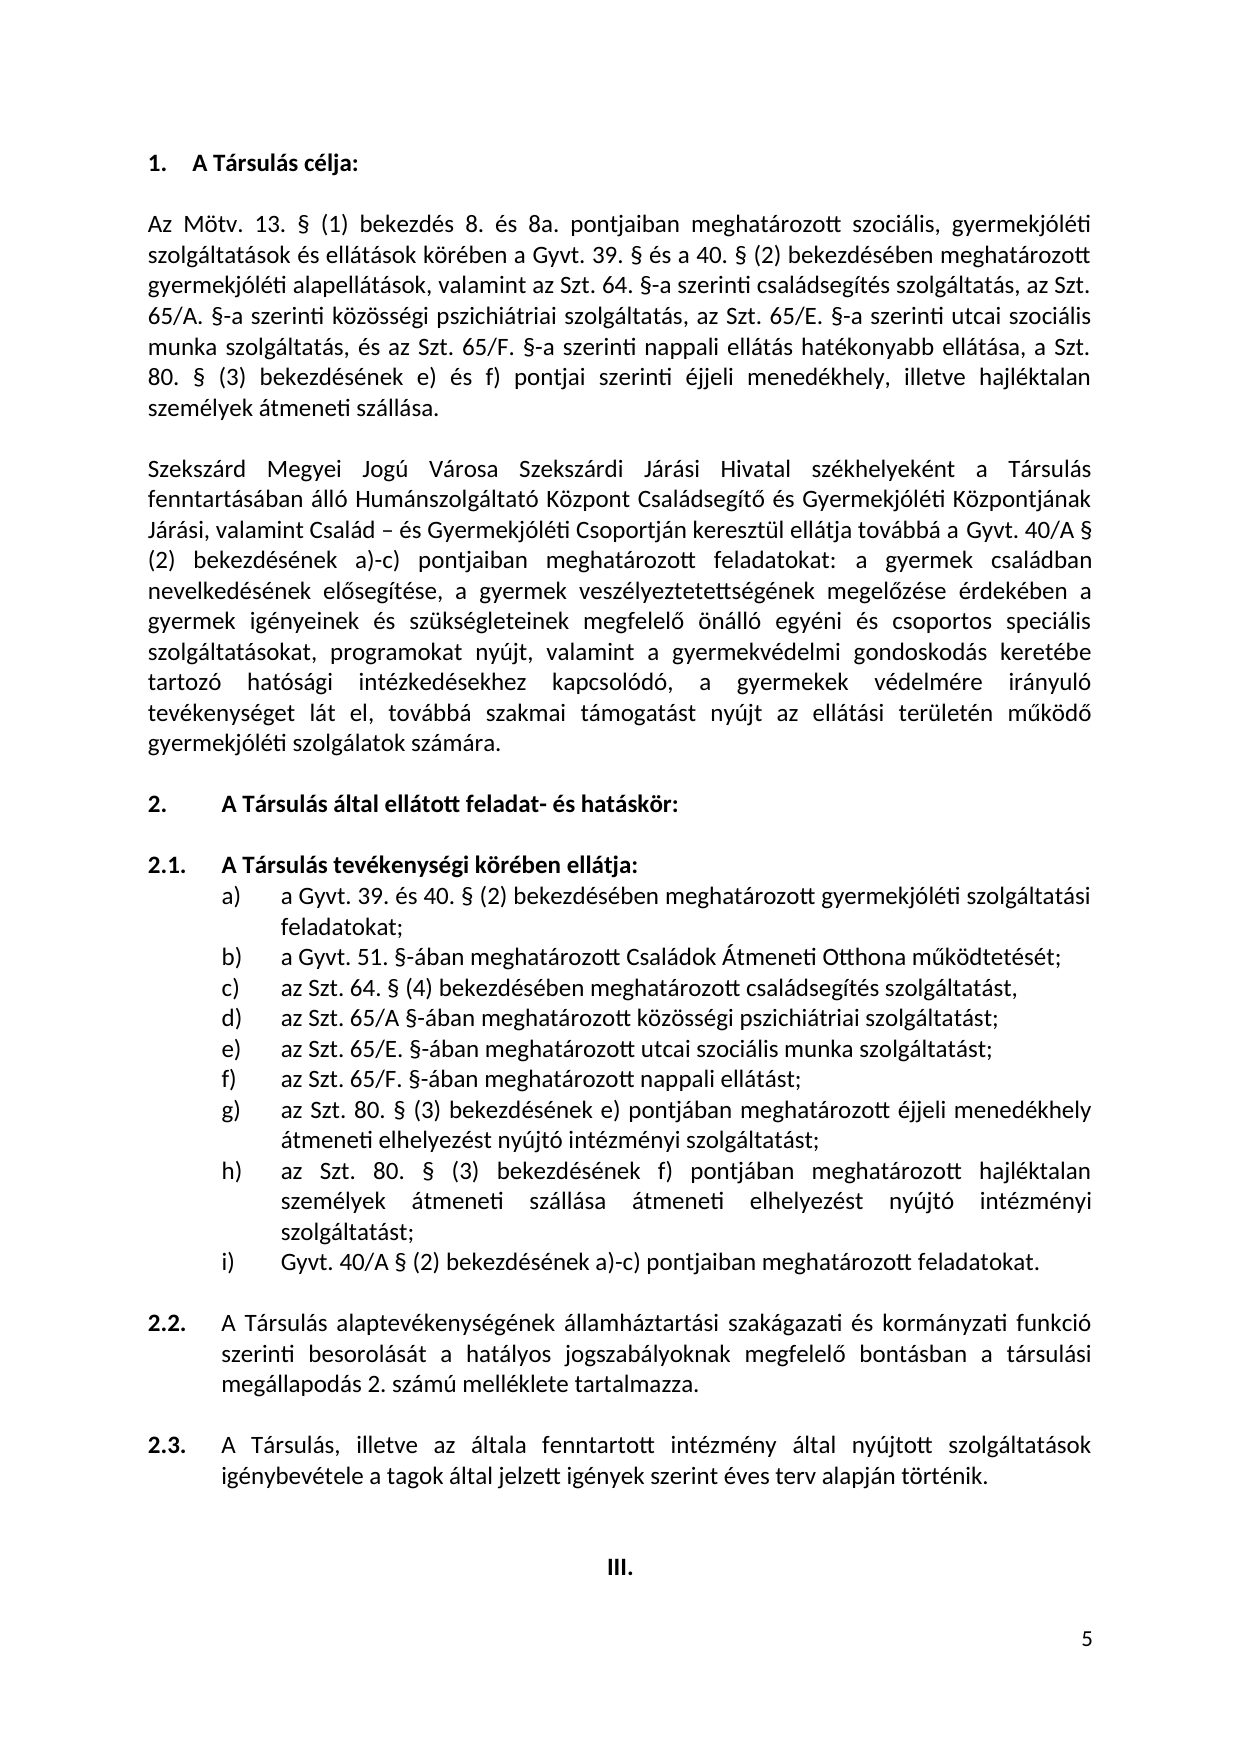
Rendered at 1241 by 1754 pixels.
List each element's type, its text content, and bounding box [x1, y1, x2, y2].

text 2. A Társulás által ellátott feladat- és hatáskör: [148, 788, 1093, 819]
text 2.3. A Társulás, illetve az általa fenntartott intézmény által nyújtott szolgáltatások igénybevétele a tagok által jelzett igények szerint éves terv alapján történik. [148, 1429, 1093, 1491]
list az Szt. 65/E. §-ában meghatározott utcai szociális munka szolgáltatást; [221, 1033, 1093, 1063]
text Szekszárd Megyei Jogú Városa Szekszárdi Járási Hivatal székhelyeként a Társulás fenntartásában álló Humánszolgáltató Központ Családsegítő és Gyermekjóléti Központjának Járási, valamint Család – és Gyermekjóléti Csoportján keresztül ellátja továbbá a Gyvt. 40/A § (2) bekezdésének a)-c) pontjaiban meghatározott feladatokat: a gyermek családban nevelkedésének elősegítése, a gyermek veszélyeztetettségének megelőzése érdekében a gyermek igényeinek és szükségleteinek megfelelő önálló egyéni és csoportos speciális szolgáltatásokat, programokat nyújt, valamint a gyermekvédelmi gondoskodás keretébe tartozó hatósági intézkedésekhez kapcsolódó, a gyermekek védelmére irányuló tevékenységet lát el, továbbá szakmai támogatást nyújt az ellátási területén működő gyermekjóléti szolgálatok számára. [148, 453, 1093, 758]
text 2.2. A Társulás alaptevékenységének államháztartási szakágazati és kormányzati funkció szerinti besorolását a hatályos jogszabályoknak megfelelő bontásban a társulási megállapodás 2. számú melléklete tartalmazza. [148, 1307, 1093, 1399]
list az Szt. 80. § (3) bekezdésének e) pontjában meghatározott éjjeli menedékhely átmeneti elhelyezést nyújtó intézményi szolgáltatást; [221, 1094, 1093, 1155]
list az Szt. 80. § (3) bekezdésének f) pontjában meghatározott hajléktalan személyek átmeneti szállása átmeneti elhelyezést nyújtó intézményi szolgáltatást; [221, 1155, 1093, 1246]
list Gyvt. 40/A § (2) bekezdésének a)-c) pontjaiban meghatározott feladatokat. [221, 1246, 1093, 1277]
list a Gyvt. 51. §-ában meghatározott Családok Átmeneti Otthona működtetését; [221, 941, 1093, 972]
list az Szt. 65/A §-ában meghatározott közösségi pszichiátriai szolgáltatást; [221, 1002, 1093, 1033]
text Az Mötv. 13. § (1) bekezdés 8. és 8a. pontjaiban meghatározott szociális, gyermekjóléti szolgáltatások és ellátások körében a Gyvt. 39. § és a 40. § (2) bekezdésében meghatározott gyermekjóléti alapellátások, valamint az Szt. 64. §-a szerinti családsegítés szolgáltatás, az Szt. 65/A. §-a szerinti közösségi pszichiátriai szolgáltatás, az Szt. 65/E. §-a szerinti utcai szociális munka szolgáltatás, és az Szt. 65/F. §-a szerinti nappali ellátás hatékonyabb ellátása, a Szt. 80. § (3) bekezdésének e) és f) pontjai szerinti éjjeli menedékhely, illetve hajléktalan személyek átmeneti szállása. [148, 209, 1093, 422]
list a Gyvt. 39. és 40. § (2) bekezdésében meghatározott gyermekjóléti szolgáltatási feladatokat; [221, 880, 1093, 941]
text 1. A Társulás célja: [148, 148, 1093, 178]
text 2.1. A Társulás tevékenységi körében ellátja: [148, 849, 1093, 880]
list az Szt. 65/F. §-ában meghatározott nappali ellátást; [221, 1063, 1093, 1094]
list az Szt. 64. § (4) bekezdésében meghatározott családsegítés szolgáltatást, [221, 972, 1093, 1002]
text III. [148, 1552, 1093, 1582]
